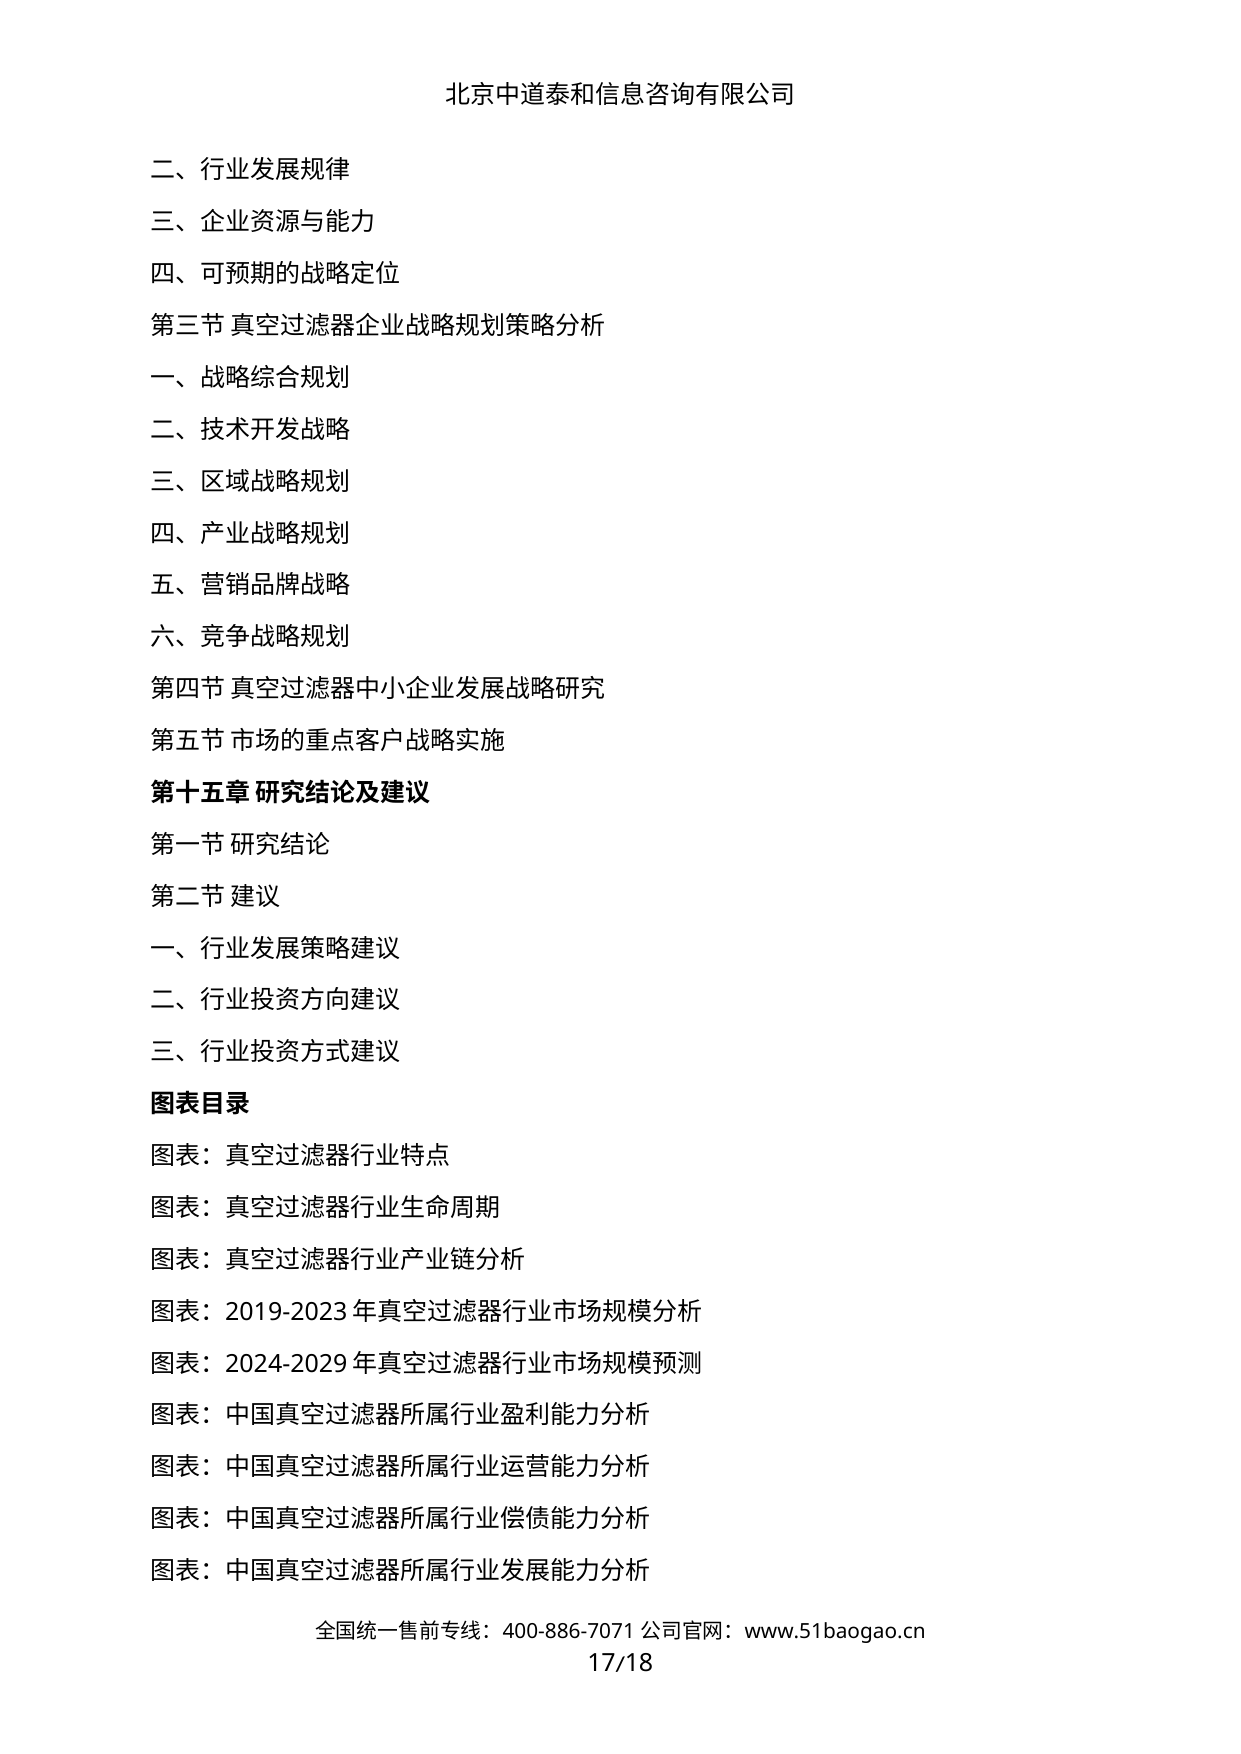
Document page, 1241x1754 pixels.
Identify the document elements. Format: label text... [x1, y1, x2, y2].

text 四、产业战略规划 [150, 513, 1090, 549]
text 第二节 建议 [150, 876, 1090, 912]
text 三、企业资源与能力 [150, 202, 1090, 238]
text 第三节 真空过滤器企业战略规划策略分析 [150, 306, 1090, 342]
text 第五节 市场的重点客户战略实施 [150, 721, 1090, 757]
text 图表：真空过滤器行业生命周期 [150, 1187, 1090, 1224]
text 图表：中国真空过滤器所属行业运营能力分析 [150, 1447, 1090, 1483]
text 六、竞争战略规划 [150, 617, 1090, 653]
text 二、行业发展规律 [150, 150, 1090, 186]
text 一、行业发展策略建议 [150, 928, 1090, 964]
text 图表：中国真空过滤器所属行业偿债能力分析 [150, 1499, 1090, 1535]
text 图表：中国真空过滤器所属行业发展能力分析 [150, 1551, 1090, 1587]
text 图表目录 [150, 1084, 1090, 1120]
text 第四节 真空过滤器中小企业发展战略研究 [150, 669, 1090, 705]
text 三、行业投资方式建议 [150, 1032, 1090, 1068]
text 图表：真空过滤器行业产业链分析 [150, 1239, 1090, 1276]
text 一、战略综合规划 [150, 357, 1090, 394]
text 第一节 研究结论 [150, 824, 1090, 861]
text 四、可预期的战略定位 [150, 254, 1090, 290]
text 第十五章 研究结论及建议 [150, 772, 1090, 809]
text 图表：中国真空过滤器所属行业盈利能力分析 [150, 1395, 1090, 1431]
text 图表：2019-2023年真空过滤器行业市场规模分析 [150, 1291, 1090, 1327]
text 二、行业投资方向建议 [150, 980, 1090, 1016]
text 二、技术开发战略 [150, 409, 1090, 446]
text 三、区域战略规划 [150, 461, 1090, 497]
text 图表：2024-2029年真空过滤器行业市场规模预测 [150, 1343, 1090, 1379]
text 图表：真空过滤器行业特点 [150, 1136, 1090, 1172]
text 五、营销品牌战略 [150, 565, 1090, 601]
